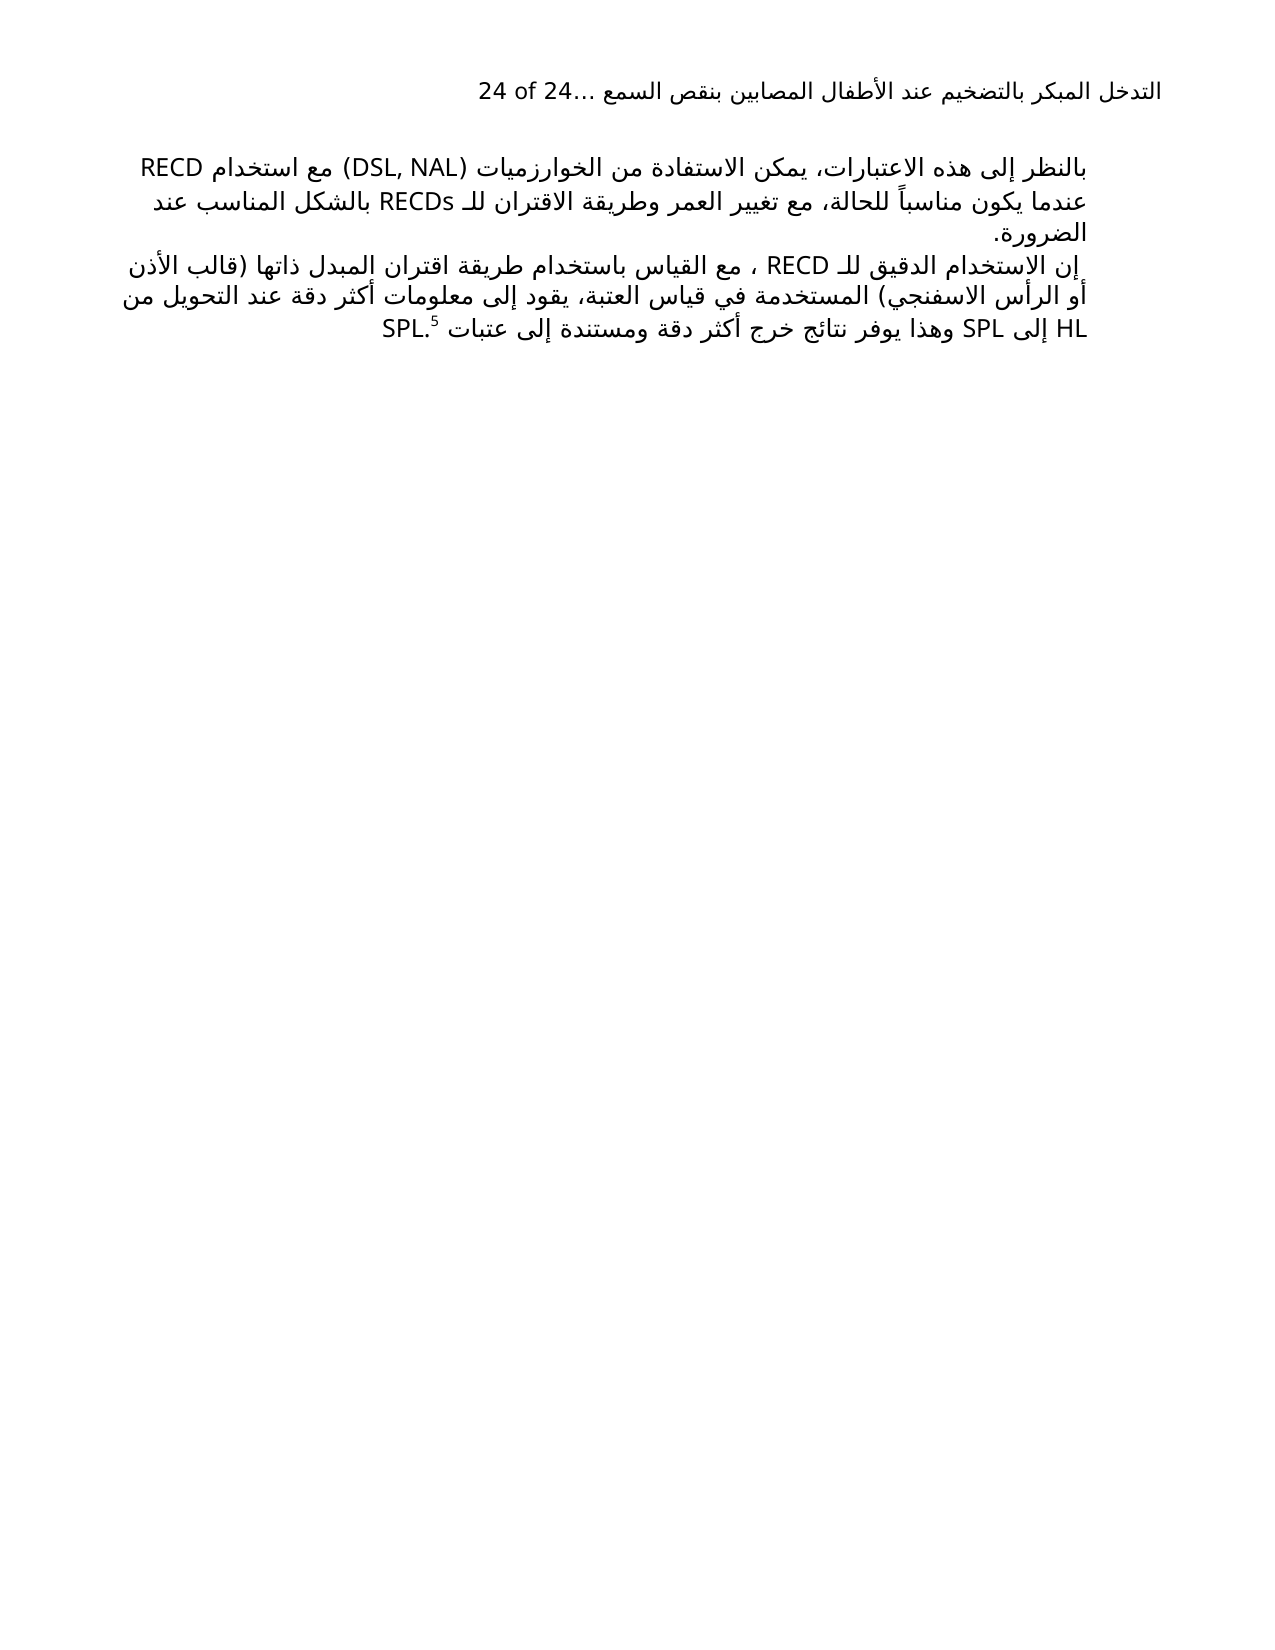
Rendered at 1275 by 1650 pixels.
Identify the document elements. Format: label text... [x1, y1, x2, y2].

text إن الاستخدام الدقيق للـ RECD ، مع القياس باستخدام طريقة اقتران المبدل ذاتها (قالب الأذن أو الرأس الاسفنجي) المستخدمة في قياس العتبة، يقود إلى معلومات أكثر دقة عند التحويل من HL إلى SPL وهذا يوفر نتائج خرج أكثر دقة ومستندة إلى عتبات SPL. [112, 247, 1087, 344]
text بالنظر إلى هذه الاعتبارات، يمكن الاستفادة من الخوارزميات (DSL, NAL) مع استخدام RECD عندما يكون مناسباً للحالة، مع تغيير العمر وطريقة الاقتران للـ RECDs بالشكل المناسب عند الضرورة. [112, 150, 1087, 247]
